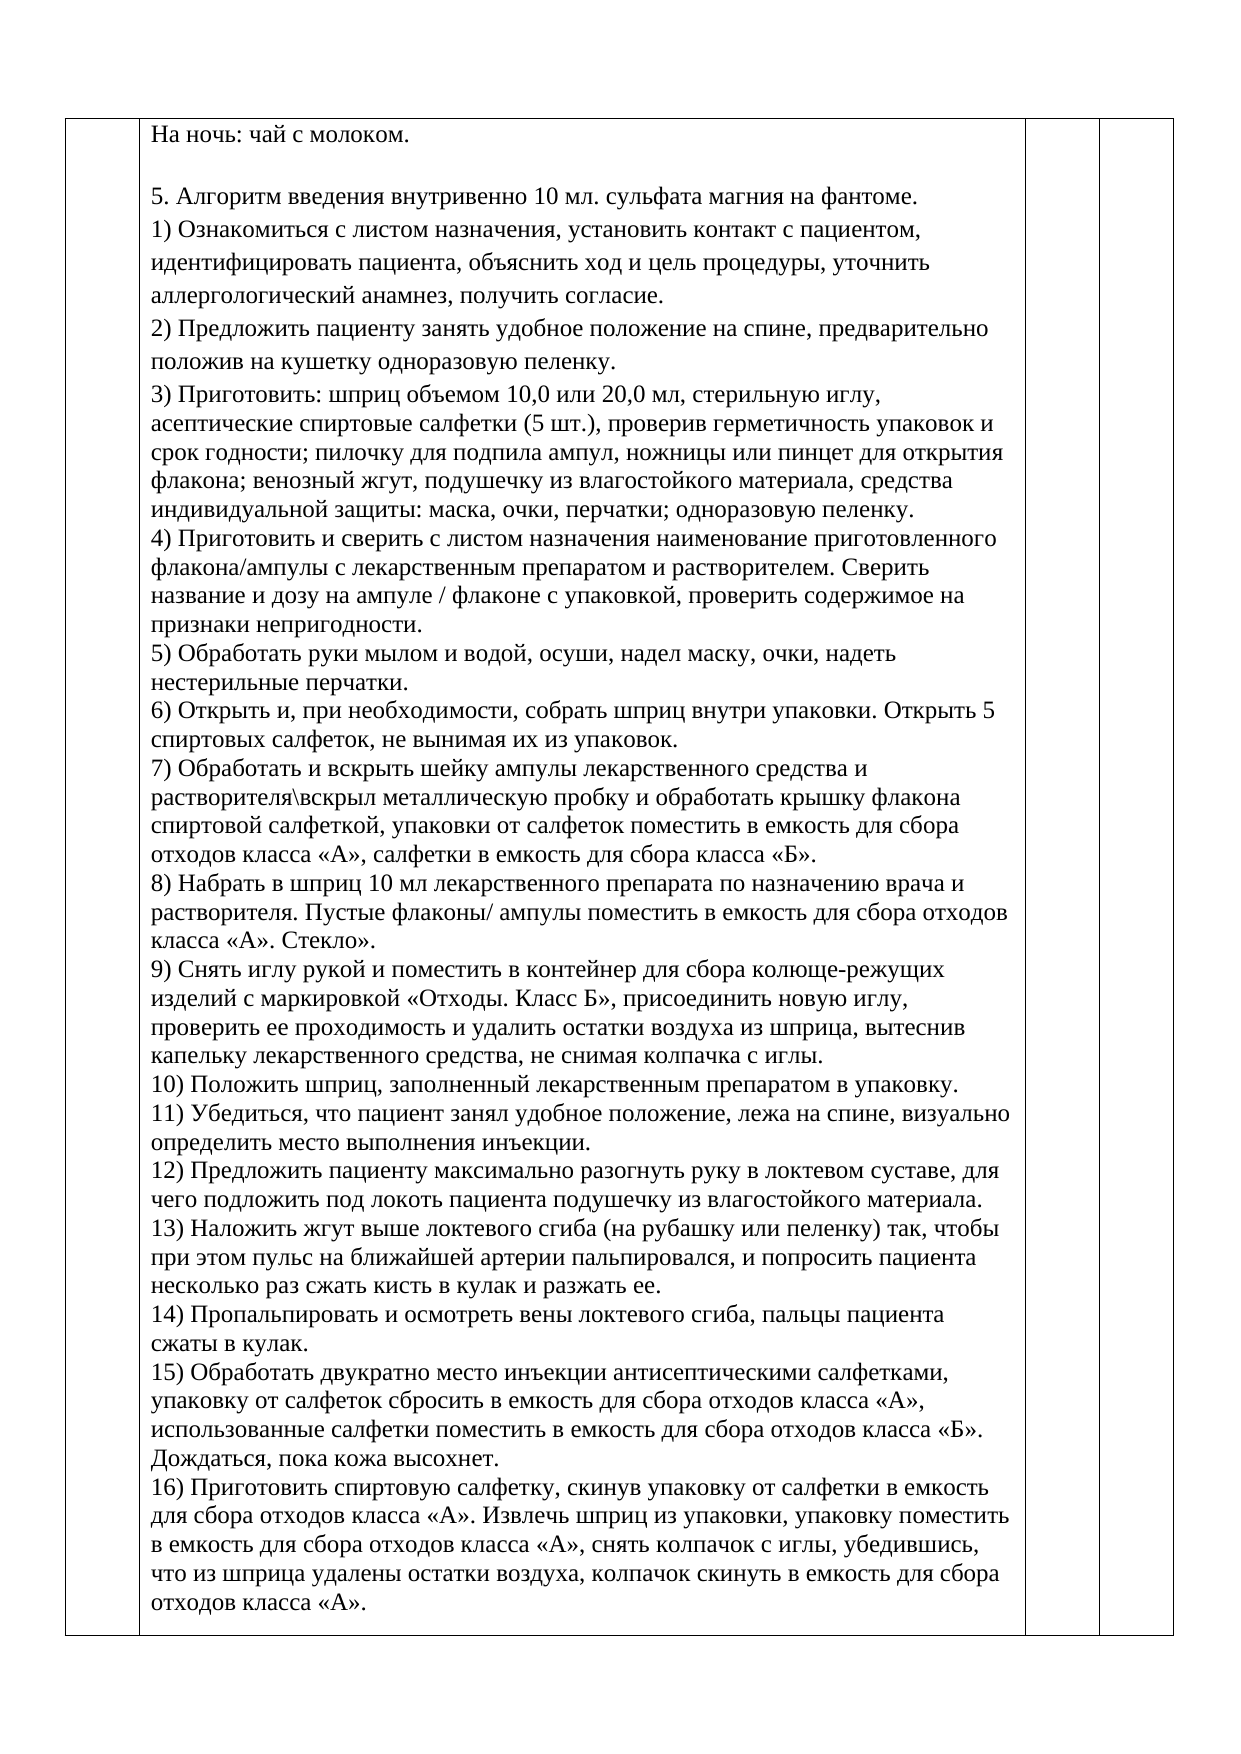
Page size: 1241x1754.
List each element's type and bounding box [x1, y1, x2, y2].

table_cell [1026, 119, 1099, 1635]
table_cell [1100, 119, 1173, 1635]
table_cell [66, 119, 139, 1635]
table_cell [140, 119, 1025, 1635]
